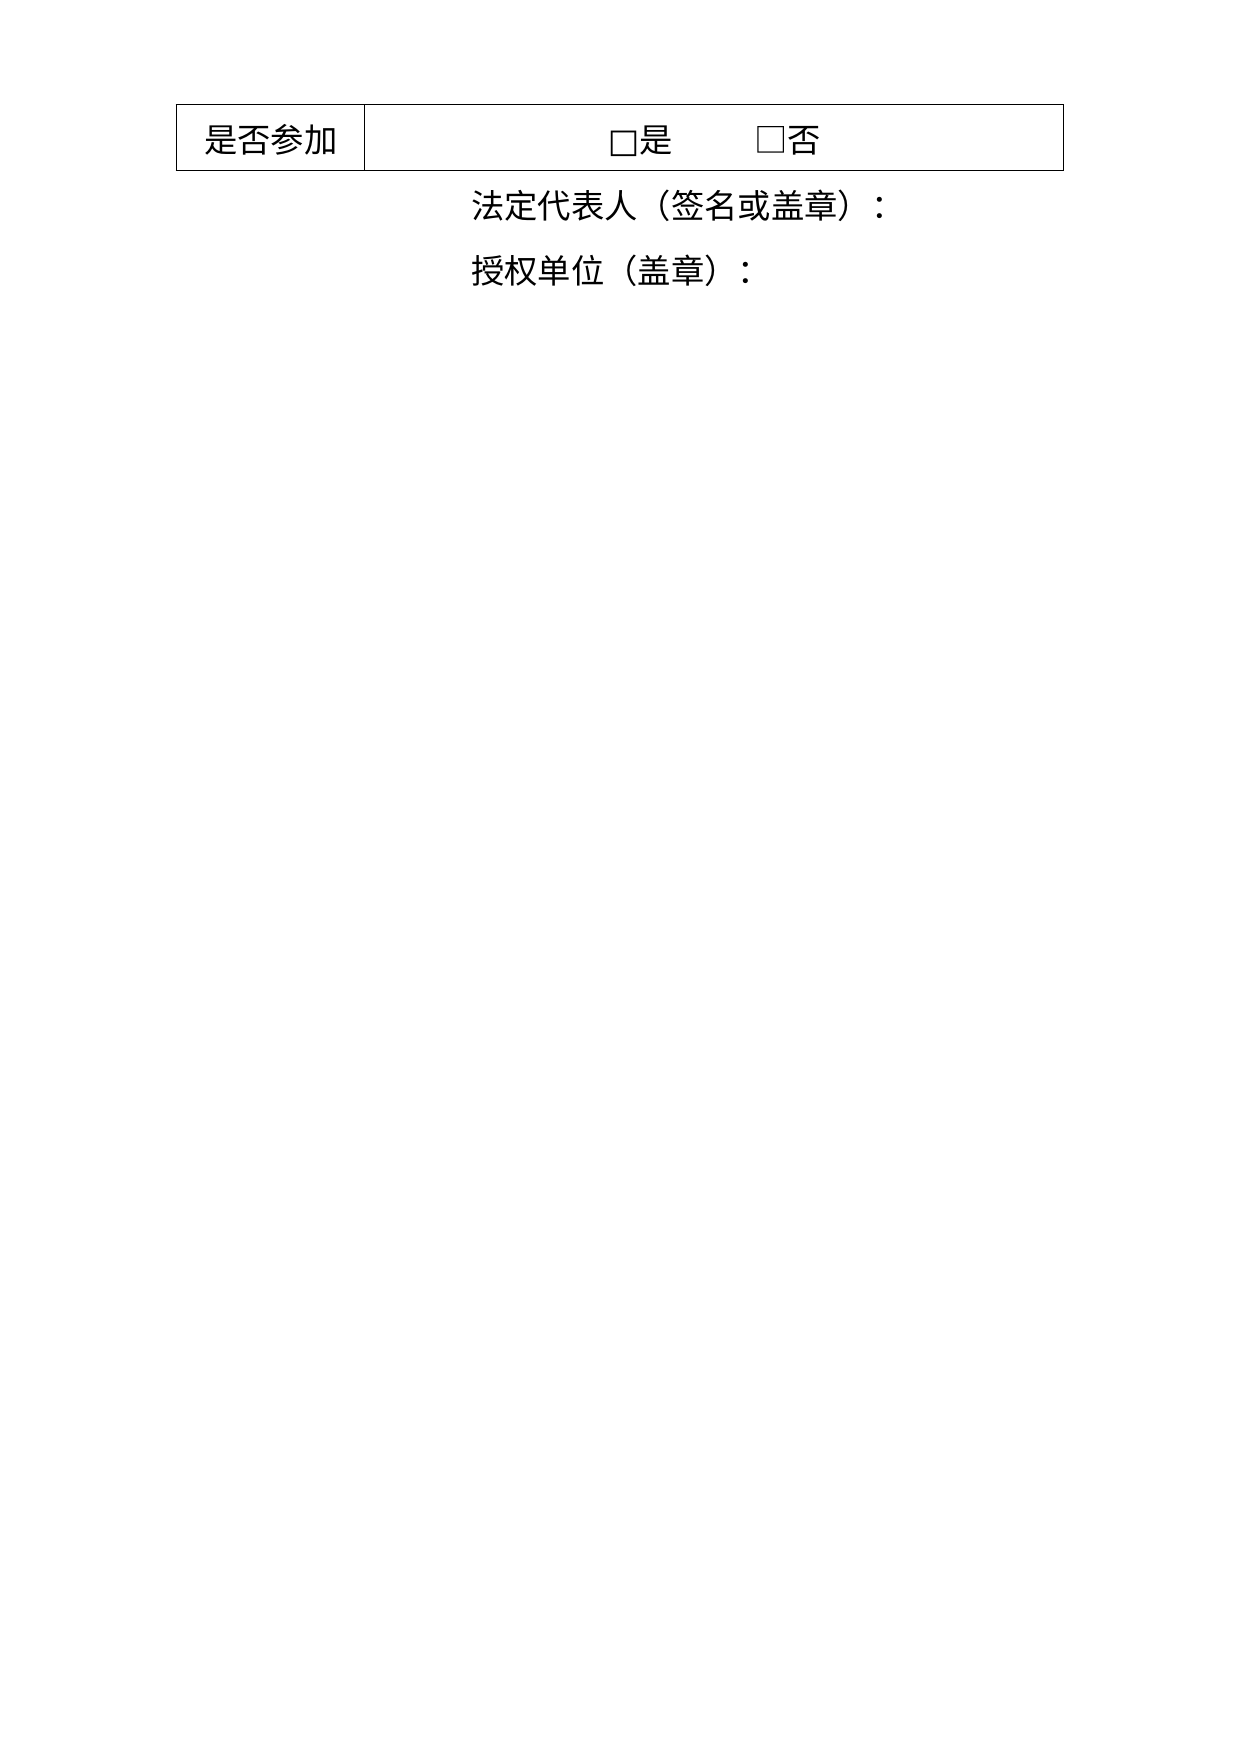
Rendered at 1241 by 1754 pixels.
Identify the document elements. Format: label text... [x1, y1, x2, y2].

table_cell □是 □否 [365, 105, 1063, 170]
text 授权单位（盖章）： [187, 236, 1053, 301]
text 法定代表人（签名或盖章）： [187, 171, 1053, 236]
table_cell 是否参加 [177, 105, 364, 170]
